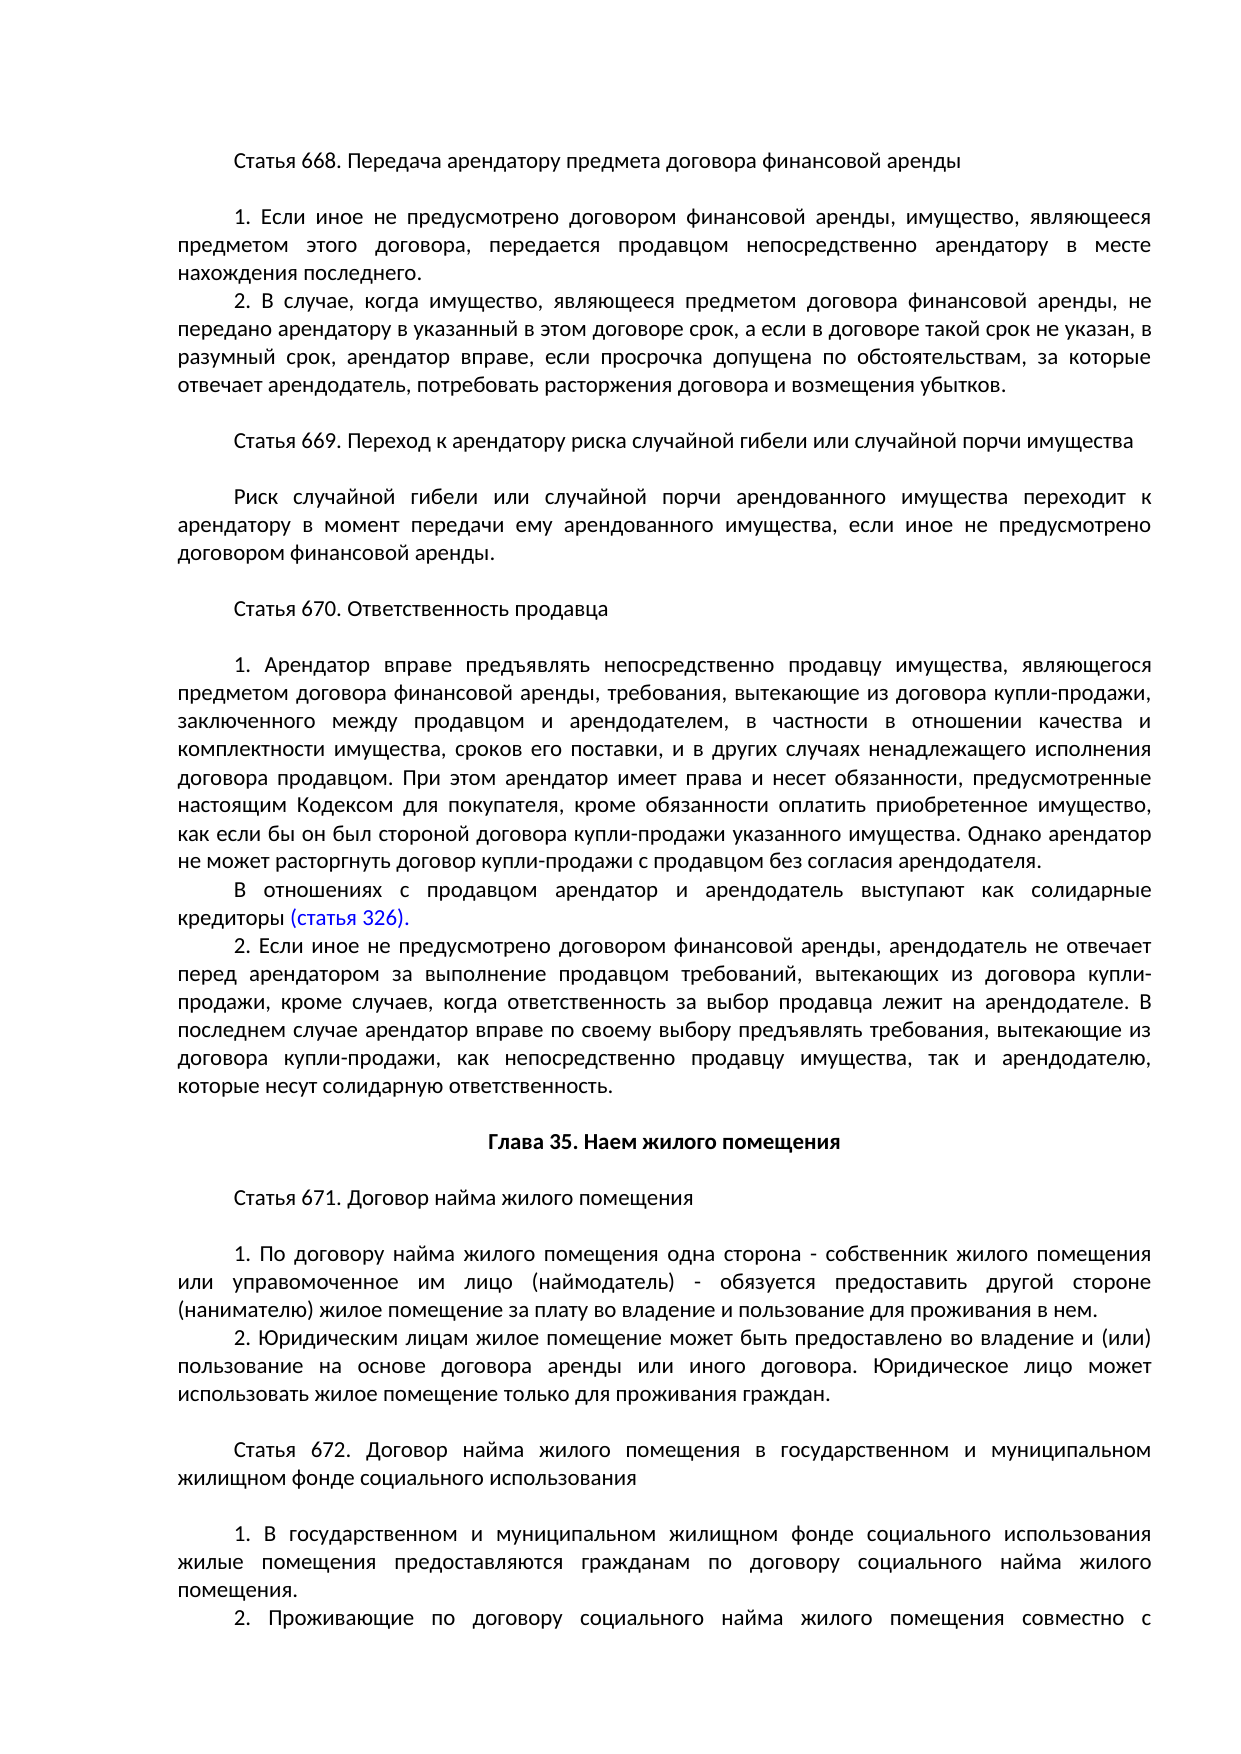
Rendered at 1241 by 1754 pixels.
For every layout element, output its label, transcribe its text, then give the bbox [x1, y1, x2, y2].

text Риск случайной гибели или случайной порчи арендованного имущества переходит к арендатору в момент передачи ему арендованного имущества, если иное не предусмотрено договором финансовой аренды. [177, 482, 1152, 566]
text Статья 671. Договор найма жилого помещения [177, 1183, 1152, 1211]
text Глава 35. Наем жилого помещения [177, 1127, 1152, 1155]
text В отношениях с продавцом арендатор и арендодатель выступают как солидарные кредиторы (статья 326). [177, 875, 1152, 931]
text 1. По договору найма жилого помещения одна сторона - собственник жилого помещения или управомоченное им лицо (наймодатель) - обязуется предоставить другой стороне (нанимателю) жилое помещение за плату во владение и пользование для проживания в нем. [177, 1239, 1152, 1323]
text 1. В государственном и муниципальном жилищном фонде социального использования жилые помещения предоставляются гражданам по договору социального найма жилого помещения. [177, 1519, 1152, 1603]
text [177, 1603, 1152, 1631]
text 2. Юридическим лицам жилое помещение может быть предоставлено во владение и (или) пользование на основе договора аренды или иного договора. Юридическое лицо может использовать жилое помещение только для проживания граждан. [177, 1323, 1152, 1407]
text 2. В случае, когда имущество, являющееся предметом договора финансовой аренды, не передано арендатору в указанный в этом договоре срок, а если в договоре такой срок не указан, в разумный срок, арендатор вправе, если просрочка допущена по обстоятельствам, за которые отвечает арендодатель, потребовать расторжения договора и возмещения убытков. [177, 286, 1152, 398]
text Статья 668. Передача арендатору предмета договора финансовой аренды [177, 146, 1152, 174]
text Статья 670. Ответственность продавца [177, 594, 1152, 622]
text Статья 672. Договор найма жилого помещения в государственном и муниципальном жилищном фонде социального использования [177, 1435, 1152, 1491]
text 1. Если иное не предусмотрено договором финансовой аренды, имущество, являющееся предметом этого договора, передается продавцом непосредственно арендатору в месте нахождения последнего. [177, 202, 1152, 286]
text 1. Арендатор вправе предъявлять непосредственно продавцу имущества, являющегося предметом договора финансовой аренды, требования, вытекающие из договора купли-продажи, заключенного между продавцом и арендодателем, в частности в отношении качества и комплектности имущества, сроков его поставки, и в других случаях ненадлежащего исполнения договора продавцом. При этом арендатор имеет права и несет обязанности, предусмотренные настоящим Кодексом для покупателя, кроме обязанности оплатить приобретенное имущество, как если бы он был стороной договора купли-продажи указанного имущества. Однако арендатор не может расторгнуть договор купли-продажи с продавцом без согласия арендодателя. [177, 651, 1152, 875]
text Статья 669. Переход к арендатору риска случайной гибели или случайной порчи имущества [177, 426, 1152, 454]
text 2. Если иное не предусмотрено договором финансовой аренды, арендодатель не отвечает перед арендатором за выполнение продавцом требований, вытекающих из договора купли-продажи, кроме случаев, когда ответственность за выбор продавца лежит на арендодателе. В последнем случае арендатор вправе по своему выбору предъявлять требования, вытекающие из договора купли-продажи, как непосредственно продавцу имущества, так и арендодателю, которые несут солидарную ответственность. [177, 931, 1152, 1099]
